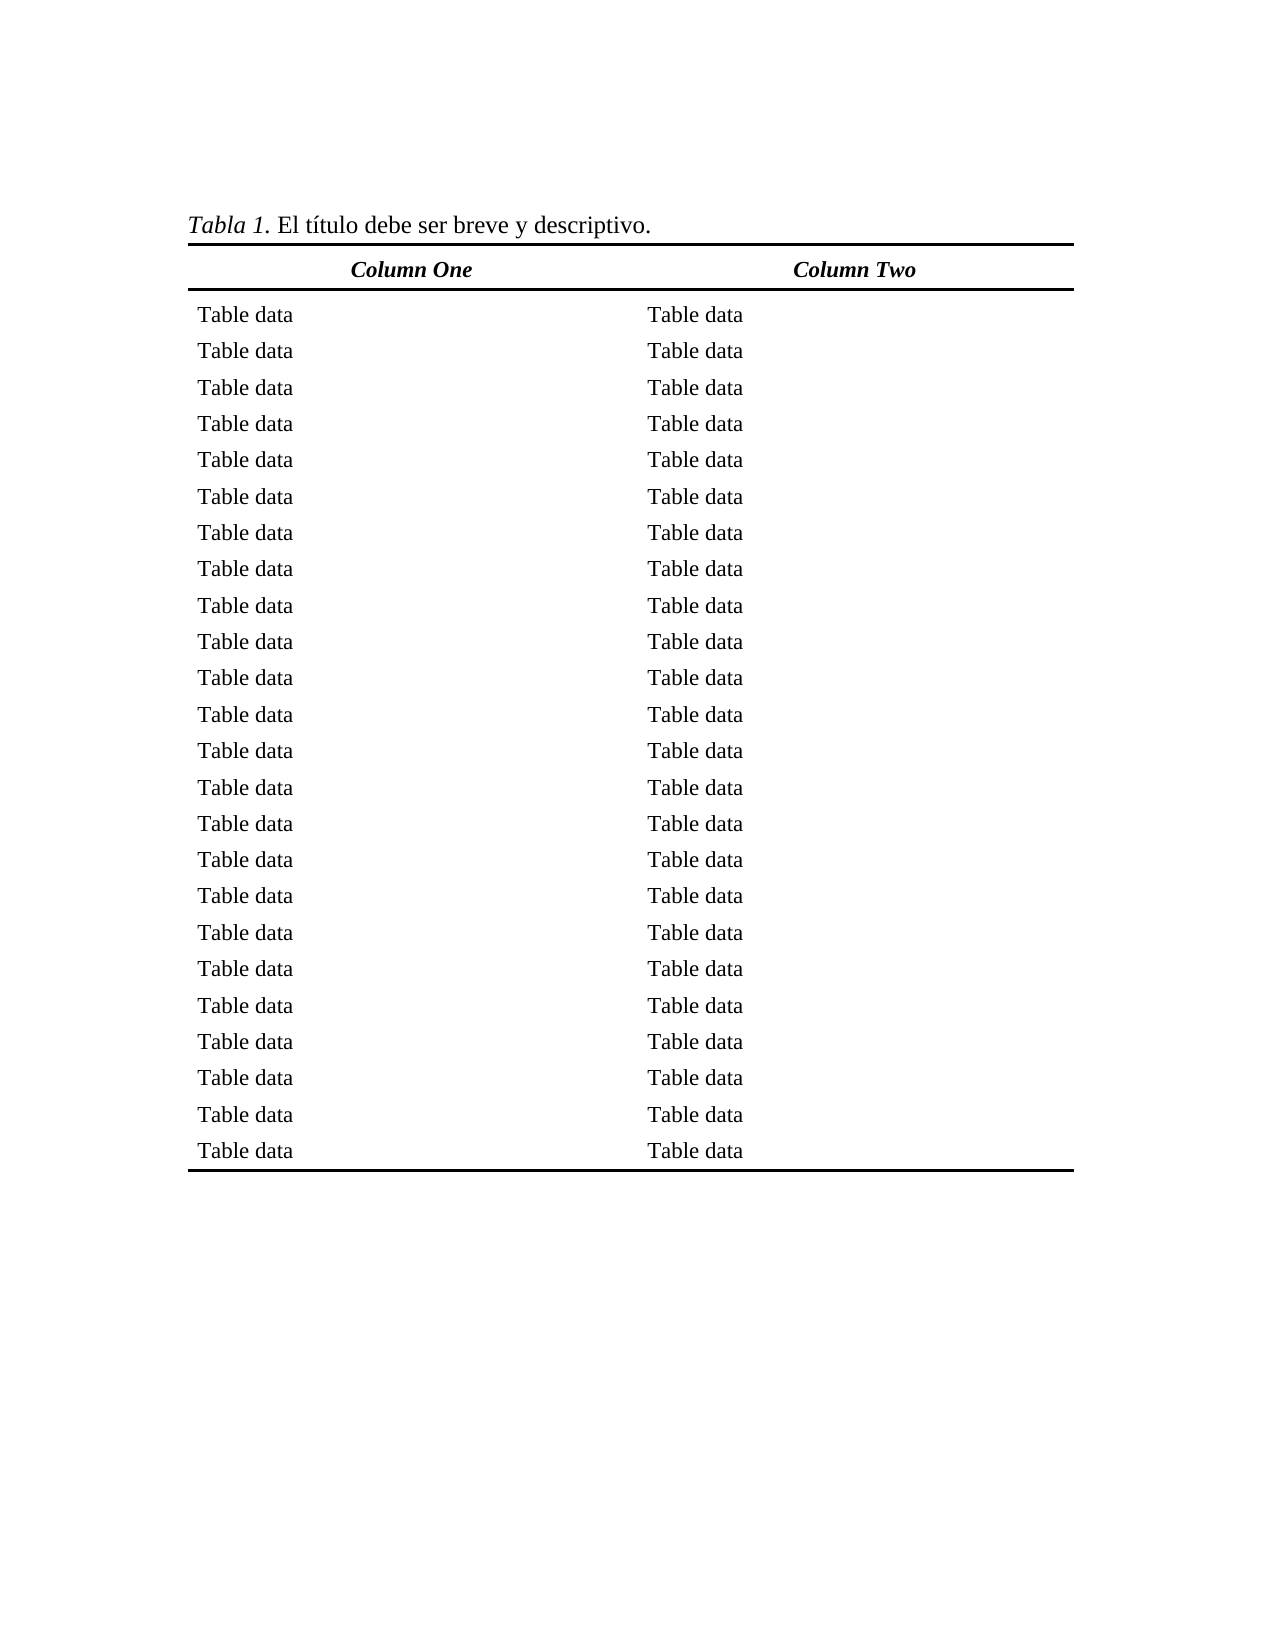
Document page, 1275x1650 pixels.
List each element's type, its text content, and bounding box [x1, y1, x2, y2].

text Tabla 1. El título debe ser breve y descriptivo. [187, 210, 1087, 239]
table_header Column One [188, 246, 637, 288]
table_header Column Two [638, 246, 1073, 288]
table_cell Table data Table data Table data Table data Table data Table data Table data Table data Table data Table data Table data Table data Table data Table data Table data Table data Table data Table data Table data Table data Table data Table data Table data Table data [638, 291, 1073, 1169]
table_cell Table data Table data Table data Table data Table data Table data Table data Table data Table data Table data Table data Table data Table data Table data Table data Table data Table data Table data Table data Table data Table data Table data Table data Table data [188, 291, 637, 1169]
